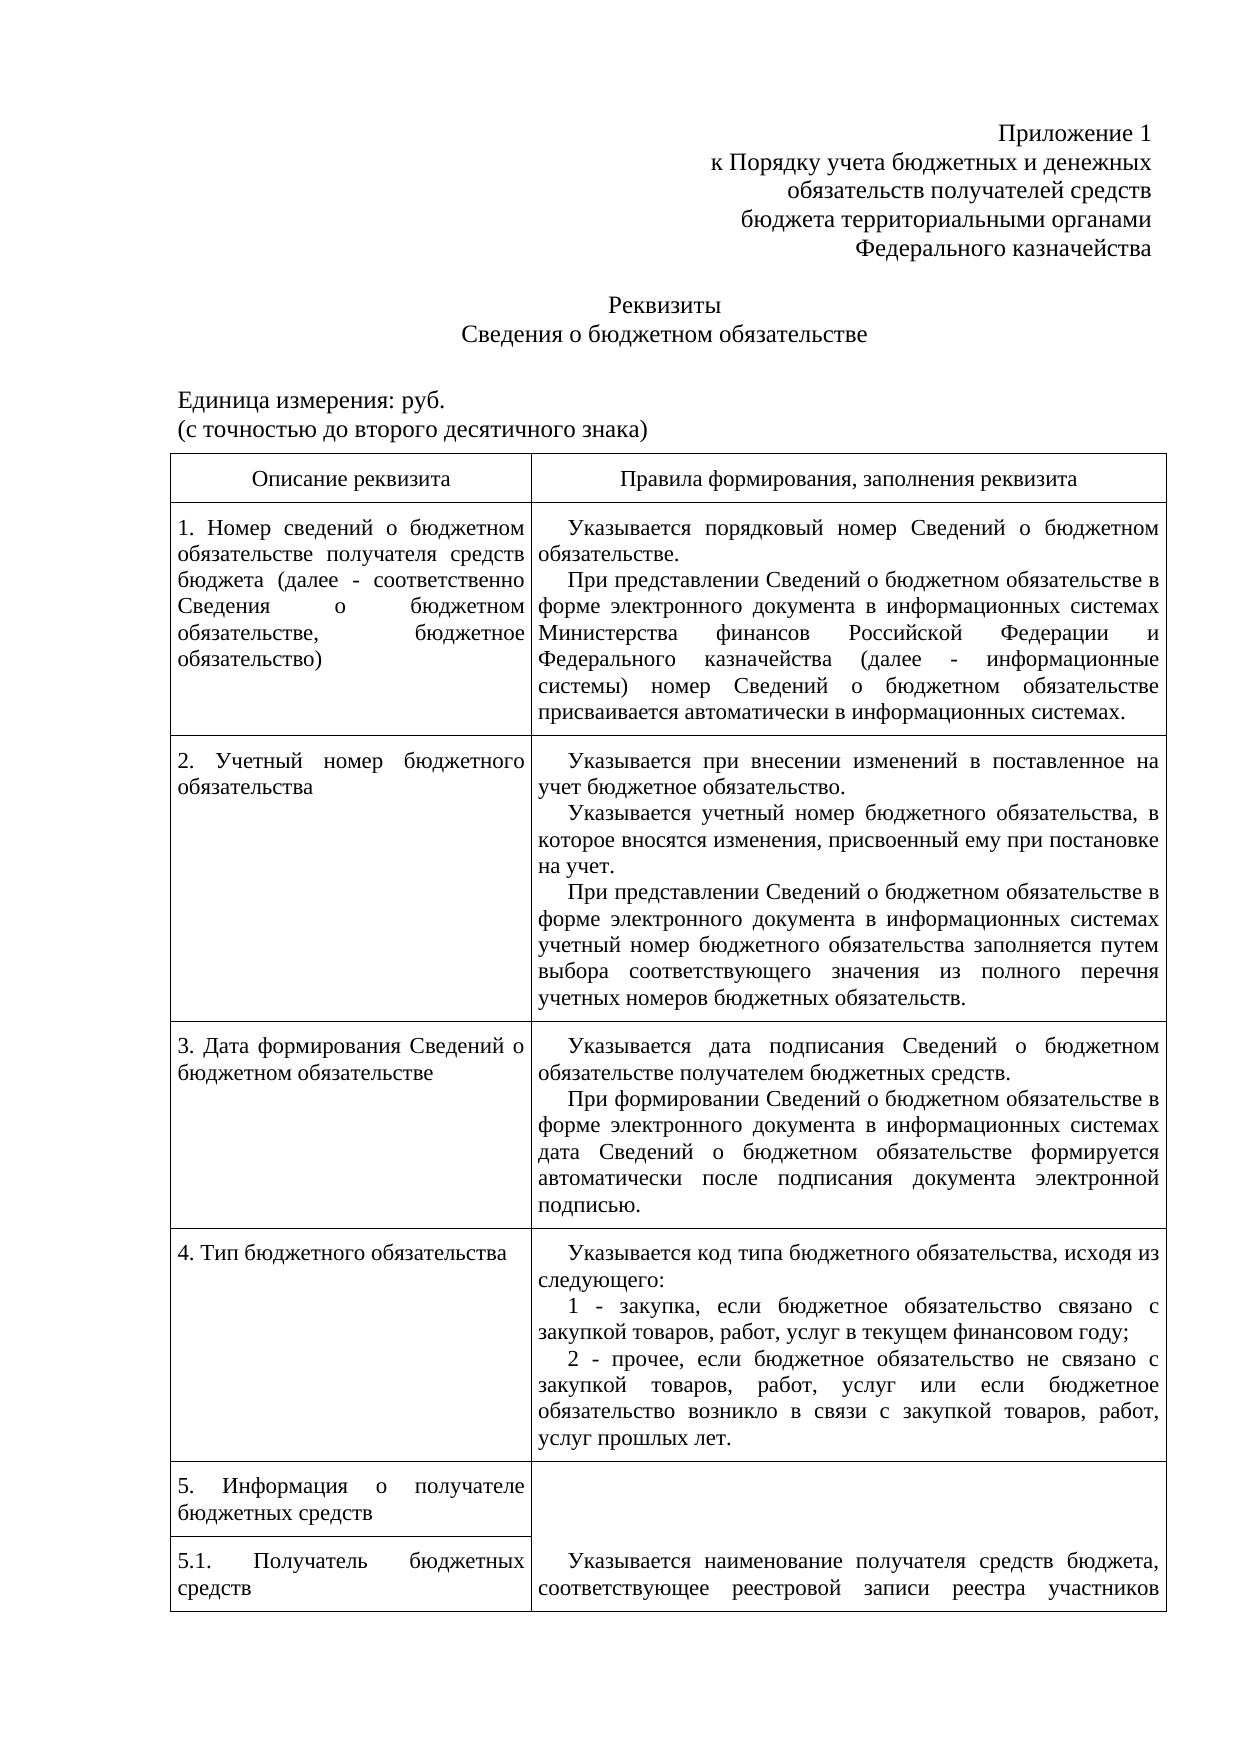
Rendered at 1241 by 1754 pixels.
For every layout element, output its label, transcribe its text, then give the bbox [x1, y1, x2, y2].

text обязательств получателей средств [177, 176, 1152, 204]
table_header Единица измерения: руб. (с точностью до второго десятичного знака) [171, 375, 1167, 453]
table_cell 2. Учетный номер бюджетного обязательства [171, 736, 531, 1021]
text бюджета территориальными органами [177, 204, 1152, 233]
table_cell Указывается при внесении изменений в поставленное на учет бюджетное обязательство. Указывается учетный номер бюджетного обязательства, в которое вносятся изменения, присвоенный ему при постановке на учет. При представлении Сведений о бюджетном обязательстве в форме электронного документа в информационных системах учетный номер бюджетного обязательства заполняется путем выбора соответствующего значения из полного перечня учетных номеров бюджетных обязательств. [532, 736, 1166, 1021]
text Сведения о бюджетном обязательстве [177, 319, 1152, 348]
table_cell [532, 1462, 1166, 1536]
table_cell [532, 1536, 1166, 1611]
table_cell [171, 1537, 531, 1611]
table_cell Указывается дата подписания Сведений о бюджетном обязательстве получателем бюджетных средств. При формировании Сведений о бюджетном обязательстве в форме электронного документа в информационных системах дата Сведений о бюджетном обязательстве формируется автоматически после подписания документа электронной подписью. [532, 1022, 1166, 1228]
table_cell 5. Информация о получателе бюджетных средств [171, 1462, 531, 1536]
table_cell 1. Номер сведений о бюджетном обязательстве получателя средств бюджета (далее - соответственно Сведения о бюджетном обязательстве, бюджетное обязательство) [171, 503, 531, 735]
table_cell Указывается код типа бюджетного обязательства, исходя из следующего: 1 - закупка, если бюджетное обязательство связано с закупкой товаров, работ, услуг в текущем финансовом году; 2 - прочее, если бюджетное обязательство не связано с закупкой товаров, работ, услуг или если бюджетное обязательство возникло в связи с закупкой товаров, работ, услуг прошлых лет. [532, 1229, 1166, 1461]
table_cell Описание реквизита [171, 454, 531, 502]
table_cell Указывается порядковый номер Сведений о бюджетном обязательстве. При представлении Сведений о бюджетном обязательстве в форме электронного документа в информационных системах Министерства финансов Российской Федерации и Федерального казначейства (далее - информационные системы) номер Сведений о бюджетном обязательстве присваивается автоматически в информационных системах. [532, 503, 1166, 735]
table_cell 3. Дата формирования Сведений о бюджетном обязательстве [171, 1022, 531, 1228]
table_cell Правила формирования, заполнения реквизита [532, 454, 1166, 502]
text Приложение 1 [177, 118, 1152, 147]
text Федерального казначейства [177, 233, 1152, 262]
text Реквизиты [177, 291, 1152, 319]
text к Порядку учета бюджетных и денежных [177, 147, 1152, 176]
table_cell 4. Тип бюджетного обязательства [171, 1229, 531, 1461]
